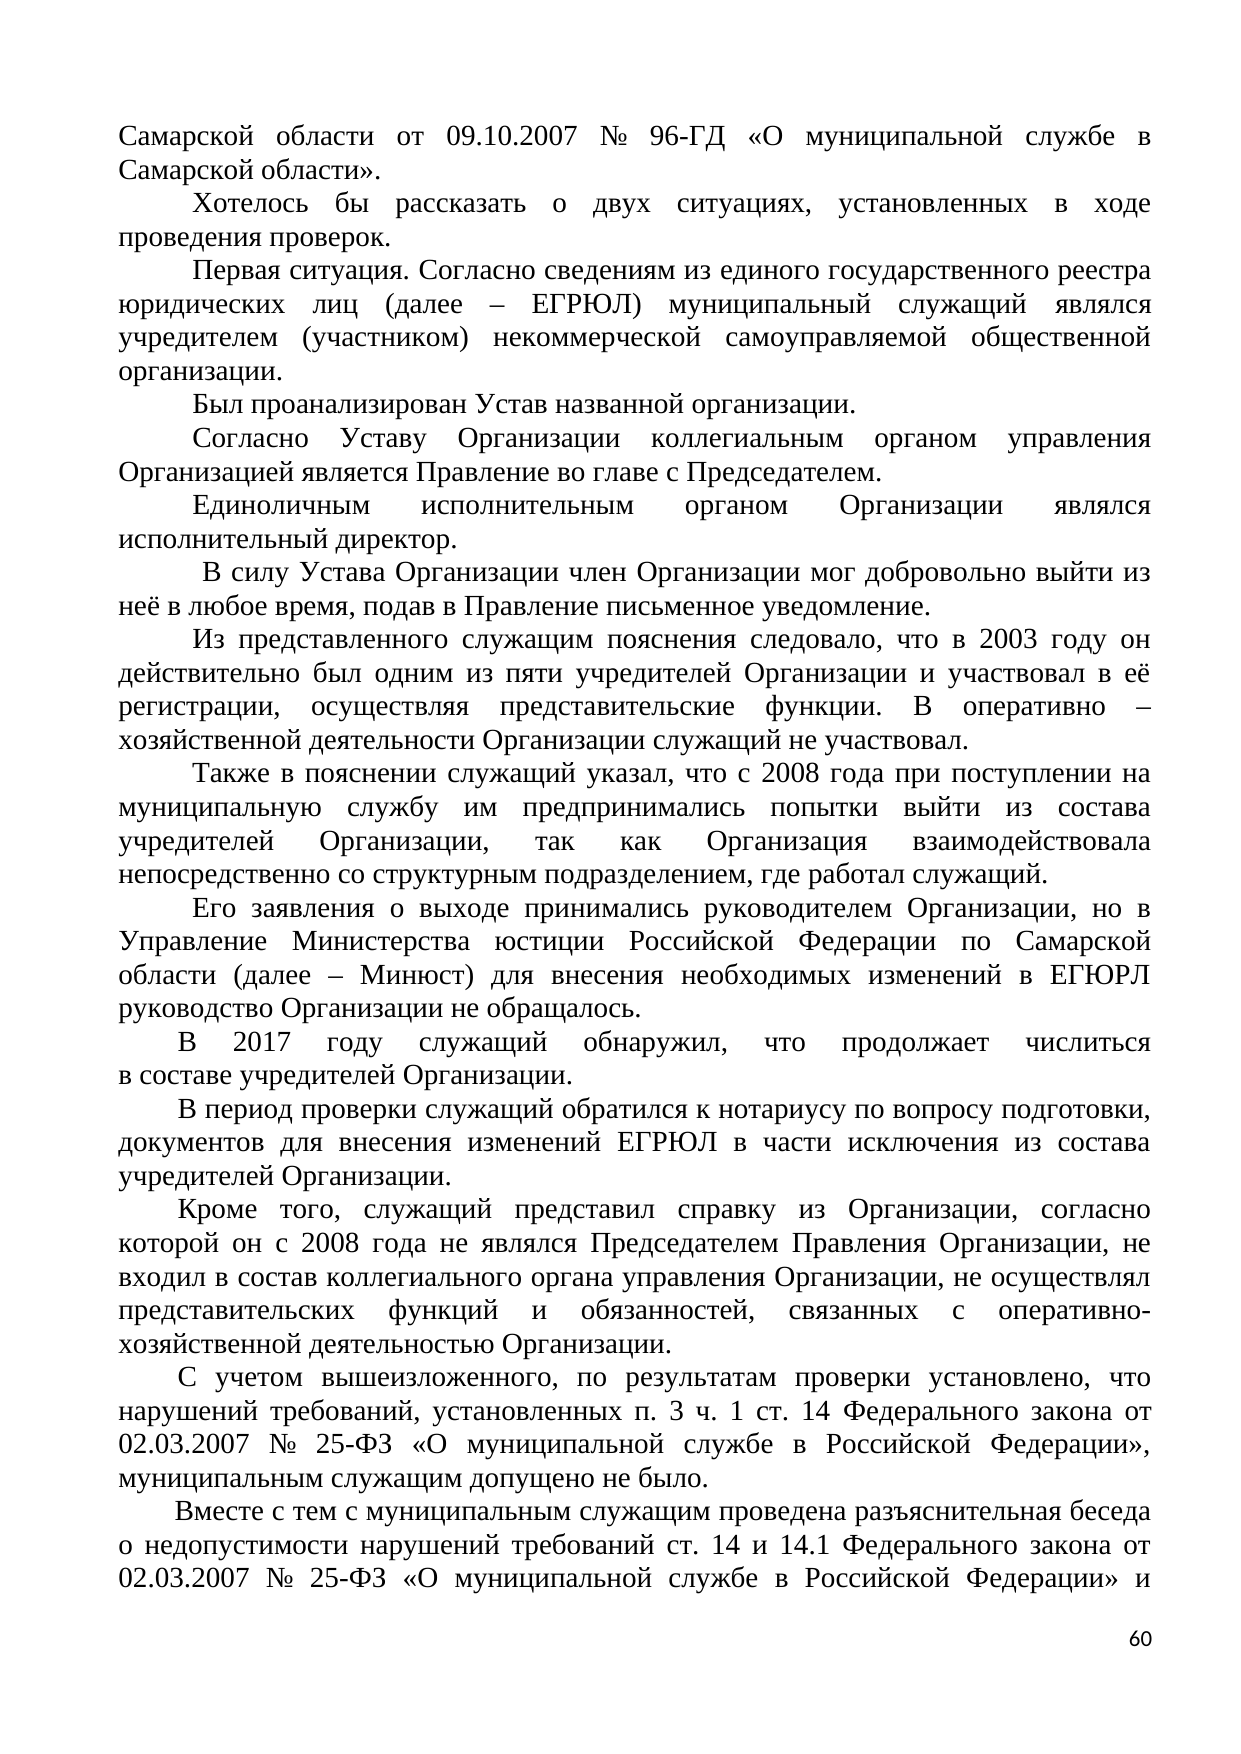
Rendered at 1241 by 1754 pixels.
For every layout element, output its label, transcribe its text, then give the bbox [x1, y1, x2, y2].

text Первая ситуация. Согласно сведениям из единого государственного реестра юридических лиц (далее – ЕГРЮЛ) муниципальный служащий являлся учредителем (участником) некоммерческой самоуправляемой общественной организации. [118, 252, 1152, 387]
text Из представленного служащим пояснения следовало, что в 2003 году он действительно был одним из пяти учредителей Организации и участвовал в её регистрации, осуществляя представительские функции. В оперативно – хозяйственной деятельности Организации служащий не участвовал. [118, 621, 1152, 756]
text Был проанализирован Устав названной организации. [118, 387, 1152, 420]
text В период проверки служащий обратился к нотариусу по вопросу подготовки, документов для внесения изменений ЕГРЮЛ в части исключения из состава учредителей Организации. [118, 1091, 1152, 1192]
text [118, 1493, 1152, 1594]
text Хотелось бы рассказать о двух ситуациях, установленных в ходе проведения проверок. [118, 185, 1152, 252]
text Кроме того, служащий представил справку из Организации, согласно которой он с 2008 года не являлся Председателем Правления Организации, не входил в состав коллегиального органа управления Организации, не осуществлял представительских функций и обязанностей, связанных с оперативно-хозяйственной деятельностью Организации. [118, 1192, 1152, 1359]
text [118, 118, 1152, 185]
text Также в пояснении служащий указал, что с 2008 года при поступлении на муниципальную службу им предпринимались попытки выйти из состава учредителей Организации, так как Организация взаимодействовала непосредственно со структурным подразделением, где работал служащий. [118, 756, 1152, 890]
text В 2017 году служащий обнаружил, что продолжает числиться в составе учредителей Организации. [118, 1024, 1152, 1091]
text Его заявления о выходе принимались руководителем Организации, но в Управление Министерства юстиции Российской Федерации по Самарской области (далее – Минюст) для внесения необходимых изменений в ЕГЮРЛ руководство Организации не обращалось. [118, 890, 1152, 1024]
text С учетом вышеизложенного, по результатам проверки установлено, что нарушений требований, установленных п. 3 ч. 1 ст. 14 Федерального закона от 02.03.2007 № 25-ФЗ «О муниципальной службе в Российской Федерации», муниципальным служащим допущено не было. [118, 1359, 1152, 1493]
text Согласно Уставу Организации коллегиальным органом управления Организацией является Правление во главе с Председателем. [118, 420, 1152, 487]
text Единоличным исполнительным органом Организации являлся исполнительный директор. [118, 487, 1152, 554]
text В силу Устава Организации член Организации мог добровольно выйти из неё в любое время, подав в Правление письменное уведомление. [118, 554, 1152, 621]
